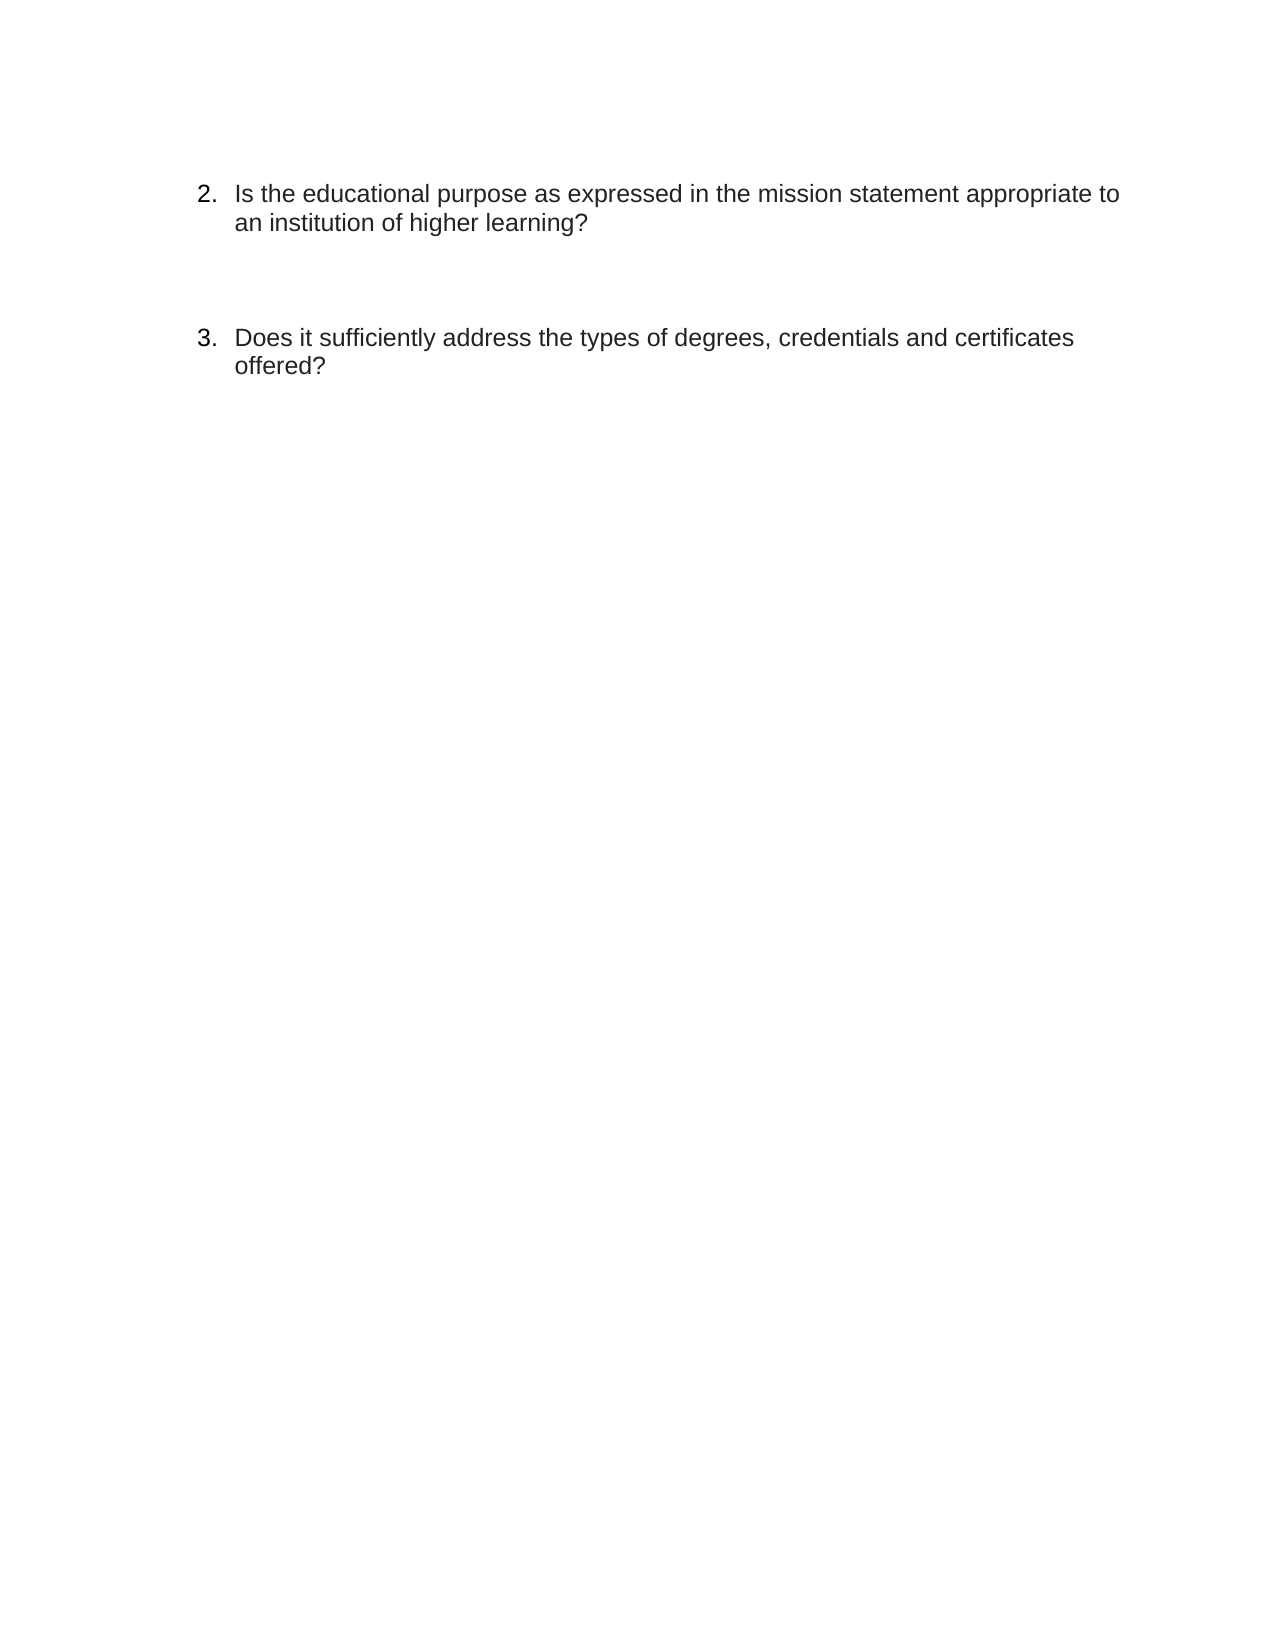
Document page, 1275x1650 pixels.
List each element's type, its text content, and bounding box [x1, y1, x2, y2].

list Does it sufficiently address the types of degrees, credentials and certificates offered? [197, 322, 1125, 380]
list Is the educational purpose as expressed in the mission statement appropriate to an institution of higher learning? [197, 179, 1125, 236]
